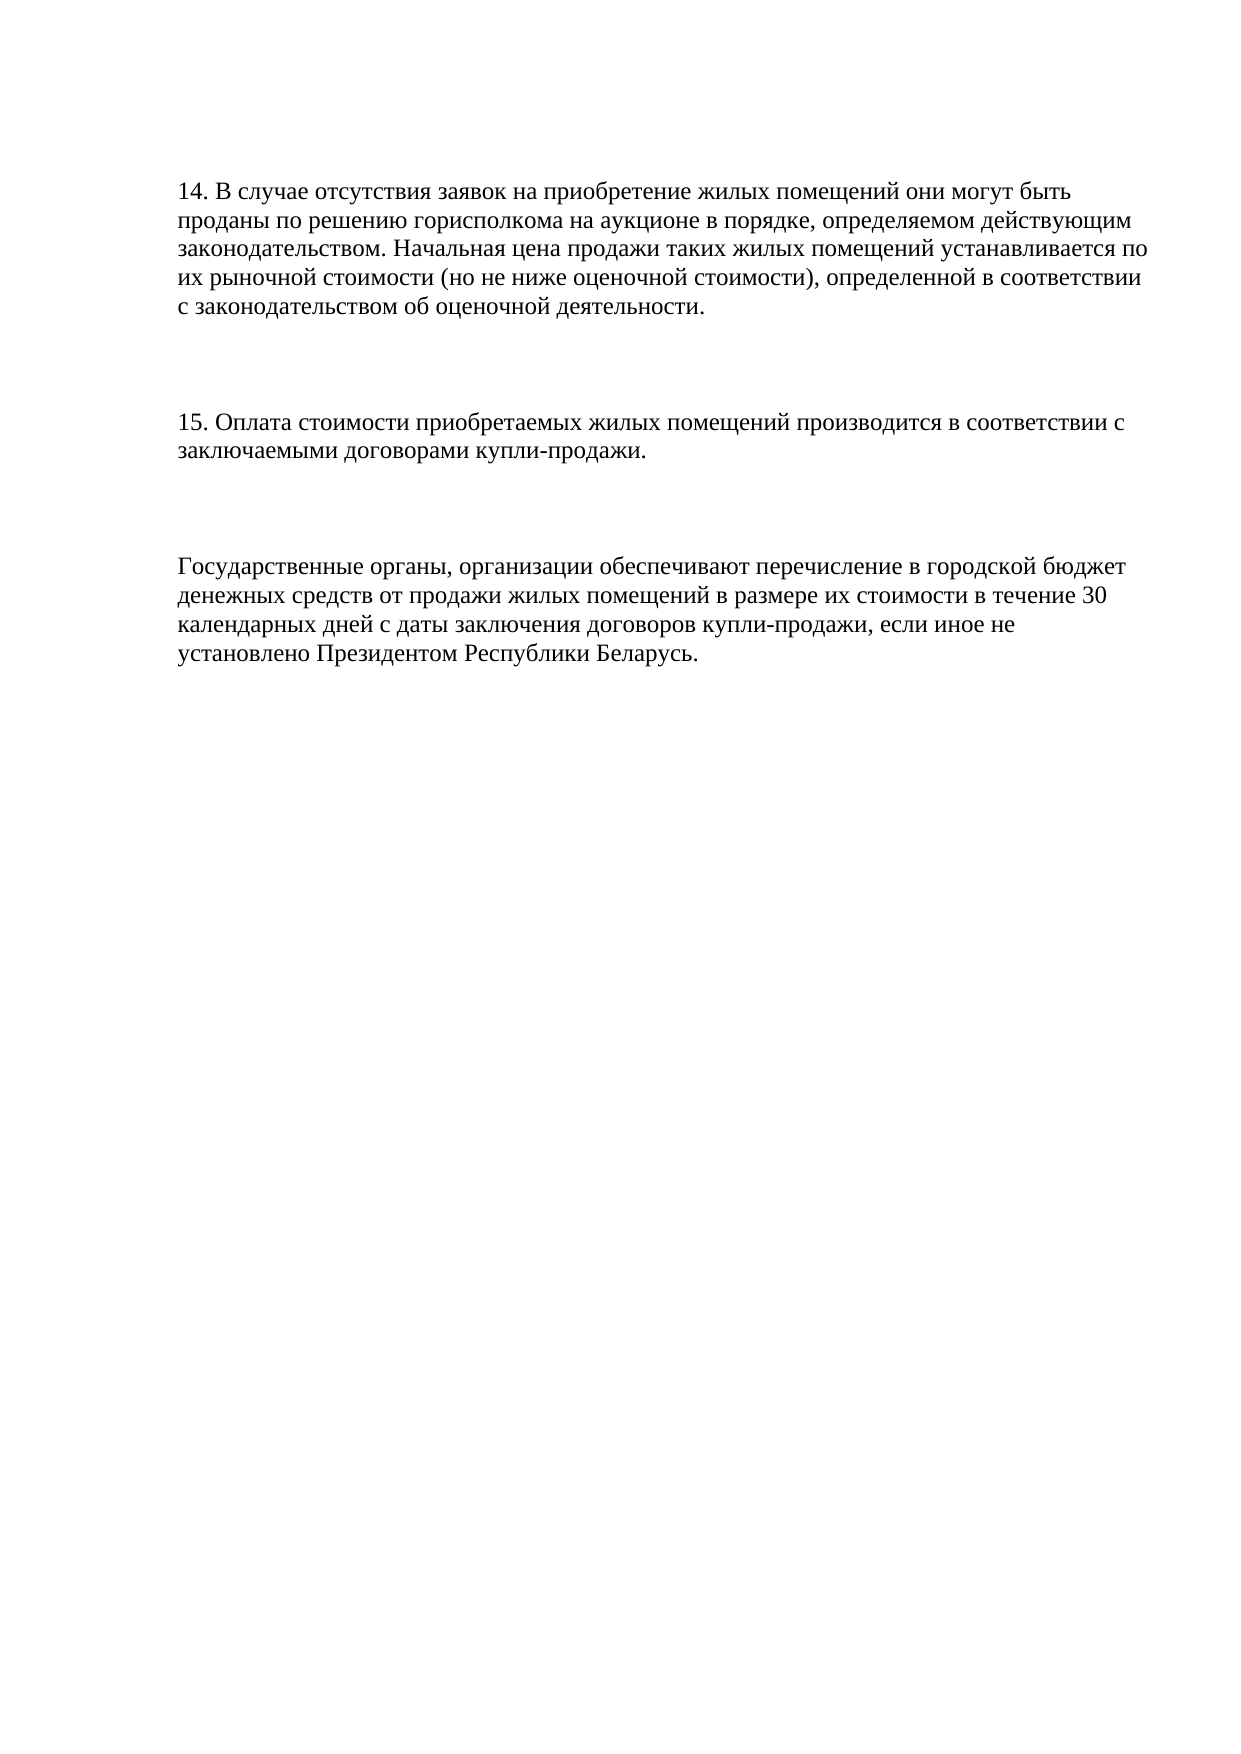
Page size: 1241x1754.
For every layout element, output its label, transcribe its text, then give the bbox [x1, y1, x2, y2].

text 14. В случае отсутствия заявок на приобретение жилых помещений они могут быть проданы по решению горисполкома на аукционе в порядке, определяемом действующим законодательством. Начальная цена продажи таких жилых помещений устанавливается по их рыночной стоимости (но не ниже оценочной стоимости), определенной в соответствии с законодательством об оценочной деятельности. [177, 176, 1152, 320]
text 15. Оплата стоимости приобретаемых жилых помещений производится в соответствии с заключаемыми договорами купли-продажи. [177, 407, 1152, 464]
text Государственные органы, организации обеспечивают перечисление в городской бюджет денежных средств от продажи жилых помещений в размере их стоимости в течение 30 календарных дней с даты заключения договоров купли-продажи, если иное не установлено Президентом Республики Беларусь. [177, 551, 1152, 666]
